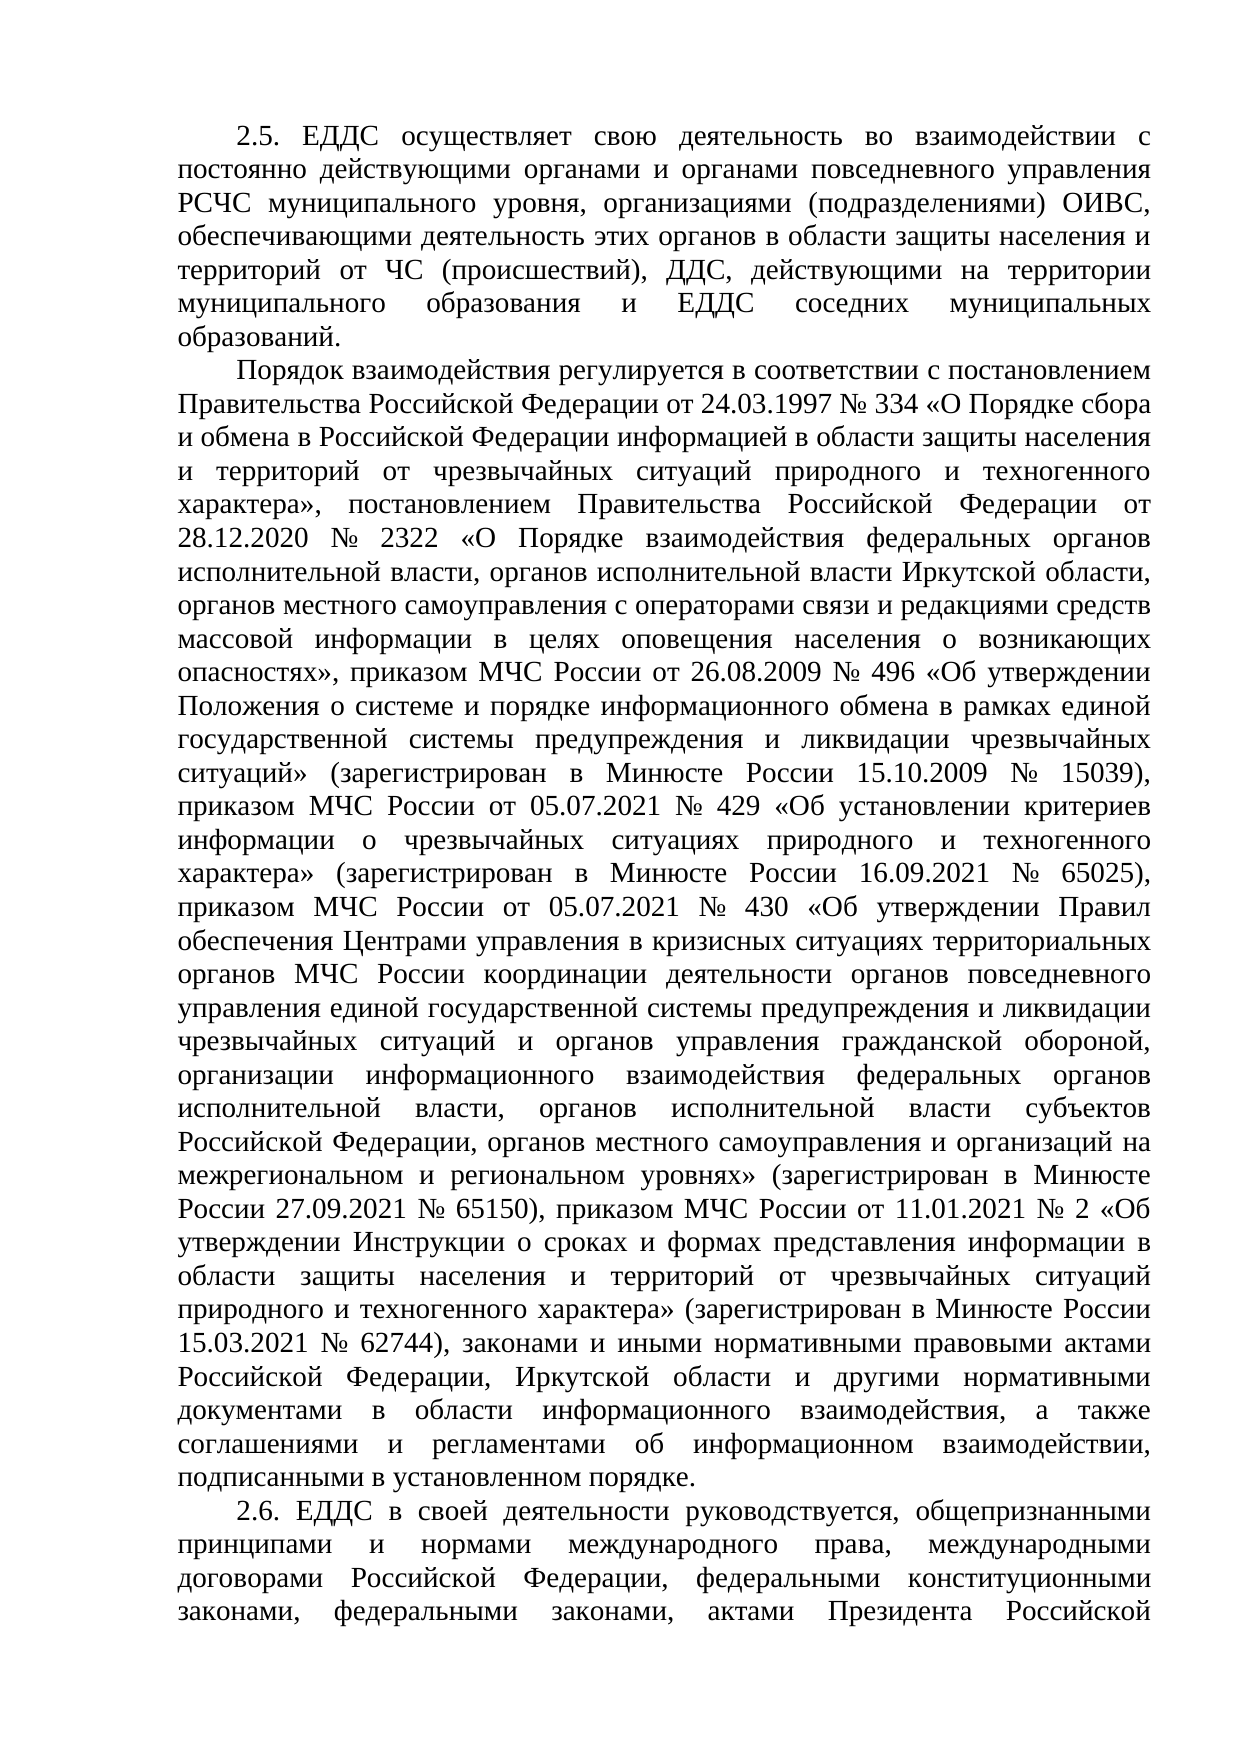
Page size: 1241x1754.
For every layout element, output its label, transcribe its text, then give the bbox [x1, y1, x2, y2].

text Порядок взаимодействия регулируется в соответствии с постановлением Правительства Российской Федерации от 24.03.1997 № 334 «О Порядке сбора и обмена в Российской Федерации информацией в области защиты населения и территорий от чрезвычайных ситуаций природного и техногенного характера», постановлением Правительства Российской Федерации от 28.12.2020 № 2322 «О Порядке взаимодействия федеральных органов исполнительной власти, органов исполнительной власти Иркутской области, органов местного самоуправления с операторами связи и редакциями средств массовой информации в целях оповещения населения о возникающих опасностях», приказом МЧС России от 26.08.2009 № 496 «Об утверждении Положения о системе и порядке информационного обмена в рамках единой государственной системы предупреждения и ликвидации чрезвычайных ситуаций» (зарегистрирован в Минюсте России 15.10.2009 № 15039), приказом МЧС России от 05.07.2021 № 429 «Об установлении критериев информации о чрезвычайных ситуациях природного и техногенного характера» (зарегистрирован в Минюсте России 16.09.2021 № 65025), приказом МЧС России от 05.07.2021 № 430 «Об утверждении Правил обеспечения Центрами управления в кризисных ситуациях территориальных органов МЧС России координации деятельности органов повседневного управления единой государственной системы предупреждения и ликвидации чрезвычайных ситуаций и органов управления гражданской обороной, организации информационного взаимодействия федеральных органов исполнительной власти, органов исполнительной власти субъектов Российской Федерации, органов местного самоуправления и организаций на межрегиональном и региональном уровнях» (зарегистрирован в Минюсте России 27.09.2021 № 65150), приказом МЧС России от 11.01.2021 № 2 «Об утверждении Инструкции о сроках и формах представления информации в области защиты населения и территорий от чрезвычайных ситуаций природного и техногенного характера» (зарегистрирован в Минюсте России 15.03.2021 № 62744), законами и иными нормативными правовыми актами Российской Федерации, Иркутской области и другими нормативными документами в области информационного взаимодействия, а также соглашениями и регламентами об информационном взаимодействии, подписанными в установленном порядке. [177, 353, 1152, 1493]
text 2.5. ЕДДС осуществляет свою деятельность во взаимодействии с постоянно действующими органами и органами повседневного управления РСЧС муниципального уровня, организациями (подразделениями) ОИВС, обеспечивающими деятельность этих органов в области защиты населения и территорий от ЧС (происшествий), ДДС, действующими на территории муниципального образования и ЕДДС соседних муниципальных образований. [177, 118, 1152, 353]
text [177, 1493, 1152, 1627]
